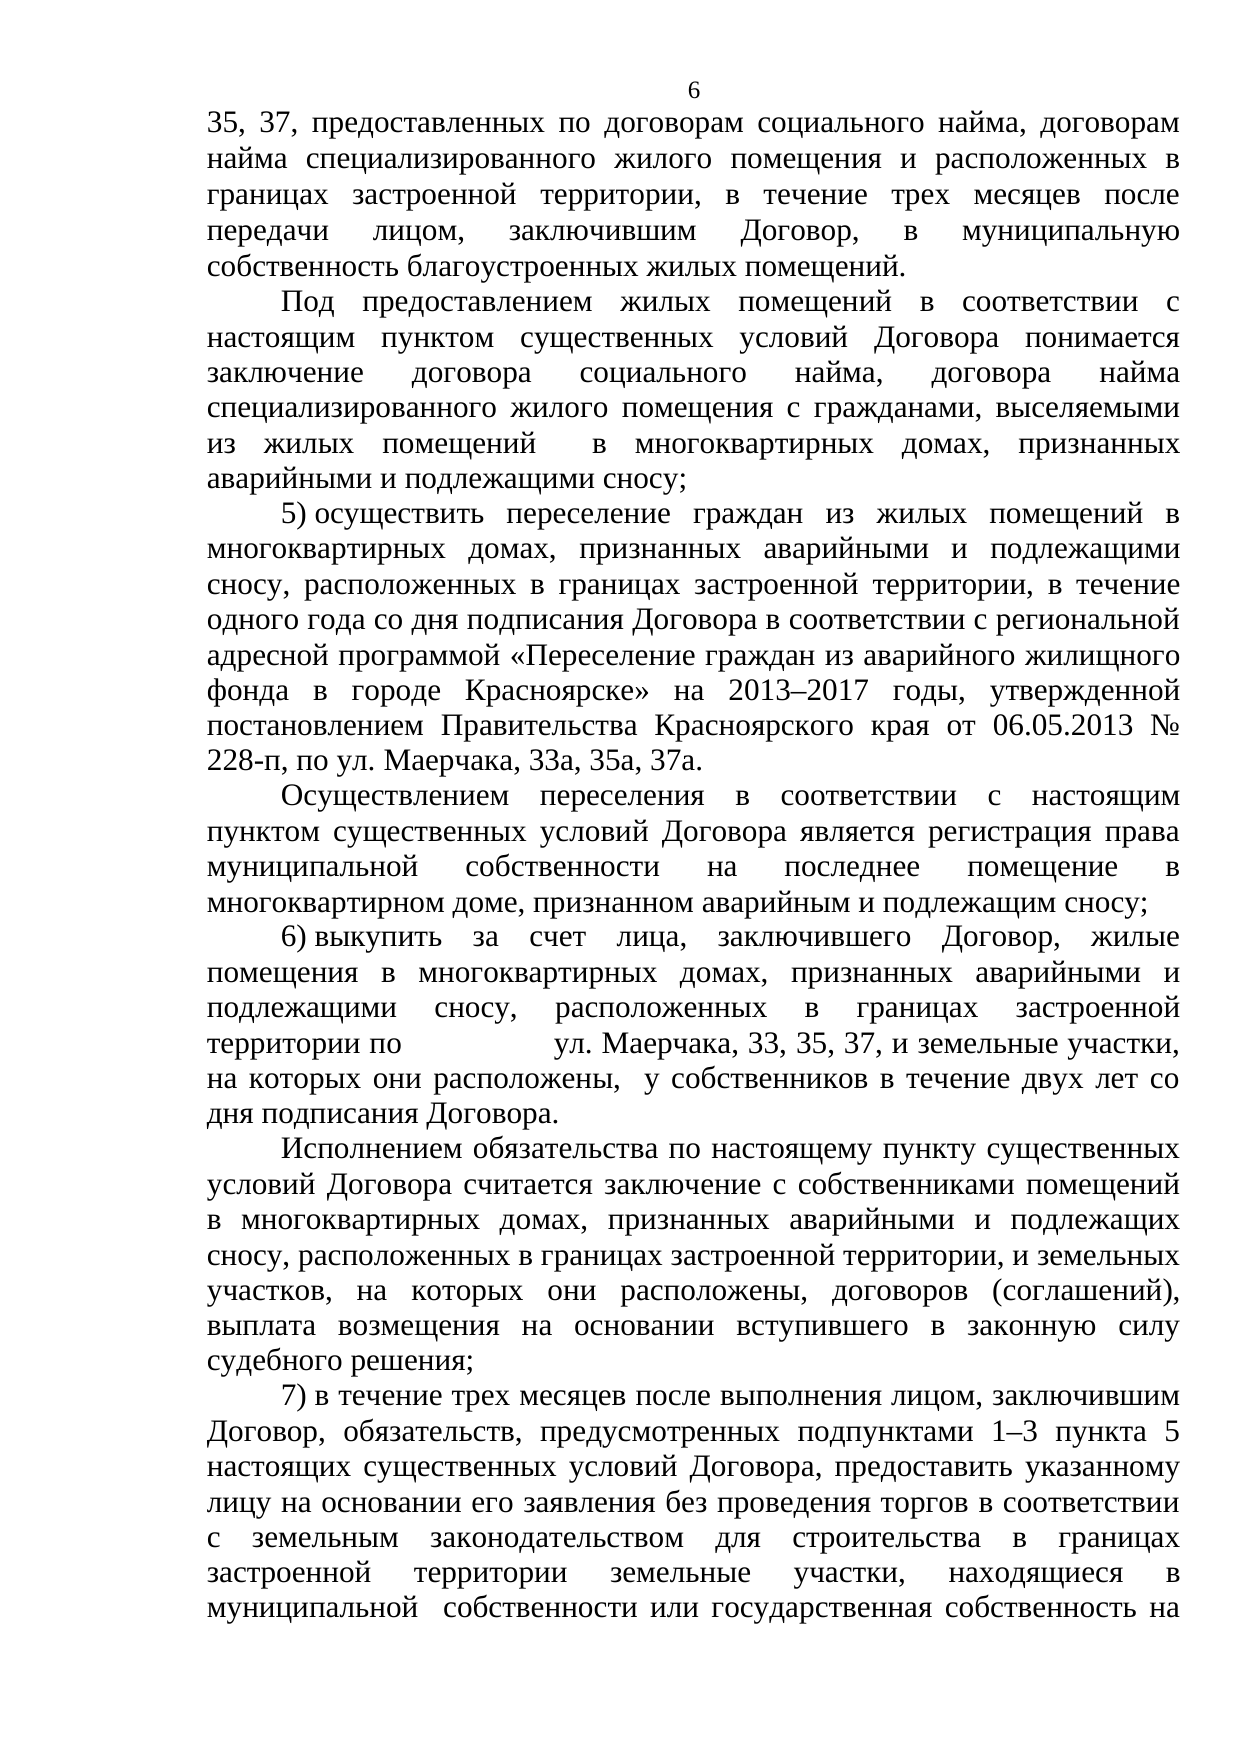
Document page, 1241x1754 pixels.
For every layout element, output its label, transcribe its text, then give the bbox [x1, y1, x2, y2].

text 6) выкупить за счет лица, заключившего Договор, жилые помещения в многоквартирных домах, признанных аварийными и подлежащими сносу, расположенных в границах застроенной территории по ул. Маерчака, 33, 35, 37, и земельные участки, на которых они расположены, у собственников в течение двух лет со дня подписания Договора. [207, 919, 1181, 1131]
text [207, 1378, 1181, 1625]
text 5) осуществить переселение граждан из жилых помещений в многоквартирных домах, признанных аварийными и подлежащими сносу, расположенных в границах застроенной территории, в течение одного года со дня подписания Договора в соответствии с региональной адресной программой «Переселение граждан из аварийного жилищного фонда в городе Красноярске» на 2013–2017 годы, утвержденной постановлением Правительства Красноярского края от 06.05.2013 № 228-п, по ул. Маерчака, 33а, 35а, 37а. [207, 495, 1181, 778]
text Под предоставлением жилых помещений в соответствии с настоящим пунктом существенных условий Договора понимается заключение договора социального найма, договора найма специализированного жилого помещения с гражданами, выселяемыми из жилых помещений в многоквартирных домах, признанных аварийными и подлежащими сносу; [207, 283, 1181, 495]
text Исполнением обязательства по настоящему пункту существенных условий Договора считается заключение с собственниками помещений в многоквартирных домах, признанных аварийными и подлежащих сносу, расположенных в границах застроенной территории, и земельных участков, на которых они расположены, договоров (соглашений), выплата возмещения на основании вступившего в законную силу судебного решения; [207, 1131, 1181, 1378]
text Осуществлением переселения в соответствии с настоящим пунктом существенных условий Договора является регистрация права муниципальной собственности на последнее помещение в многоквартирном доме, признанном аварийным и подлежащим сносу; [207, 778, 1181, 919]
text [207, 104, 1181, 283]
